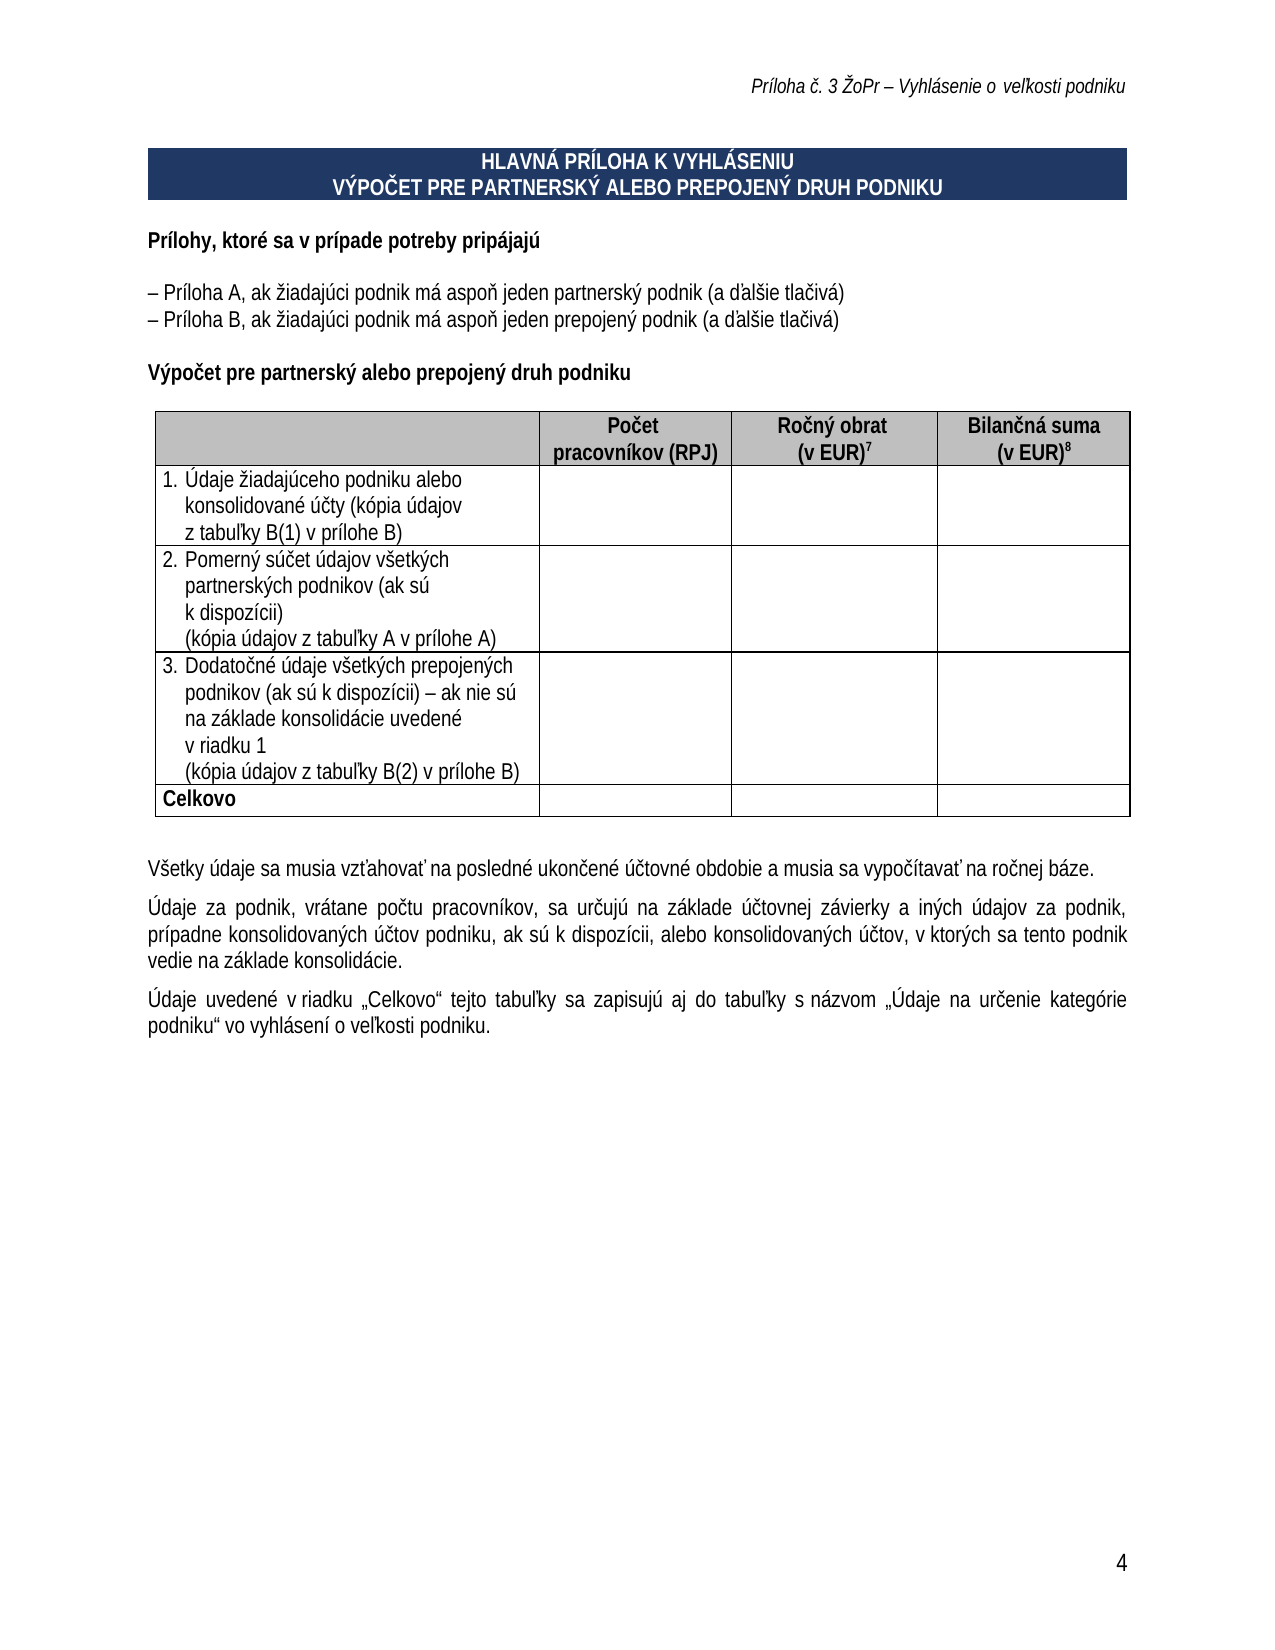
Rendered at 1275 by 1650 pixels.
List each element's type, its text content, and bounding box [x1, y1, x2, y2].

text Údaje za podnik, vrátane počtu pracovníkov, sa určujú na základe účtovnej závierky a iných údajov za podnik, prípadne konsolidovaných účtov podniku, ak sú k dispozícii, alebo konsolidovaných účtov, v ktorých sa tento podnik vedie na základe konsolidácie. [148, 894, 1127, 973]
table_cell [732, 785, 937, 816]
table_cell Údaje žiadajúceho podniku alebo konsolidované účty (kópia údajov z tabuľky B(1) v prílohe B) [156, 466, 539, 545]
table_cell [540, 785, 731, 816]
table_cell [938, 466, 1129, 545]
text – Príloha B, ak žiadajúci podnik má aspoň jeden prepojený podnik (a ďalšie tlačivá) [148, 306, 1127, 332]
table_header [156, 412, 539, 465]
table_header Bilančná suma (v EUR)8 [938, 412, 1129, 465]
text VÝPOČET PRE PARTNERSKÝ ALEBO PREPOJENÝ DRUH PODNIKU [148, 174, 1127, 200]
table_cell [938, 546, 1129, 651]
text Výpočet pre partnerský alebo prepojený druh podniku [148, 358, 1127, 385]
table_cell Dodatočné údaje všetkých prepojených podnikov (ak sú k dispozícii) – ak nie sú na základe konsolidácie uvedené v riadku 1 (kópia údajov z tabuľky B(2) v prílohe B) [156, 653, 539, 784]
table_cell [540, 546, 731, 651]
text Prílohy, ktoré sa v prípade potreby pripájajú [148, 227, 1127, 253]
text – Príloha A, ak žiadajúci podnik má aspoň jeden partnerský podnik (a ďalšie tlačivá) [148, 279, 1127, 306]
table_cell Celkovo [156, 785, 539, 816]
text Všetky údaje sa musia vzťahovať na posledné ukončené účtovné obdobie a musia sa vypočítavať na ročnej báze. [148, 855, 1127, 882]
table_cell [732, 466, 937, 545]
table_cell [732, 653, 937, 784]
table_cell [540, 466, 731, 545]
table_cell [938, 653, 1129, 784]
text Údaje uvedené v riadku „Celkovo“ tejto tabuľky sa zapisujú aj do tabuľky s názvom „Údaje na určenie kategórie podniku“ vo vyhlásení o veľkosti podniku. [148, 986, 1127, 1038]
table_cell [540, 653, 731, 784]
text HLAVNÁ PRÍLOHA K VYHLÁSENIU [148, 148, 1127, 174]
table_cell Pomerný súčet údajov všetkých partnerských podnikov (ak sú k dispozícii) (kópia údajov z tabuľky A v prílohe A) [156, 546, 539, 651]
table_header Ročný obrat (v EUR)7 [732, 412, 937, 465]
table_header Počet pracovníkov (RPJ) [540, 412, 731, 465]
table_cell [732, 546, 937, 651]
table_cell [938, 785, 1129, 816]
